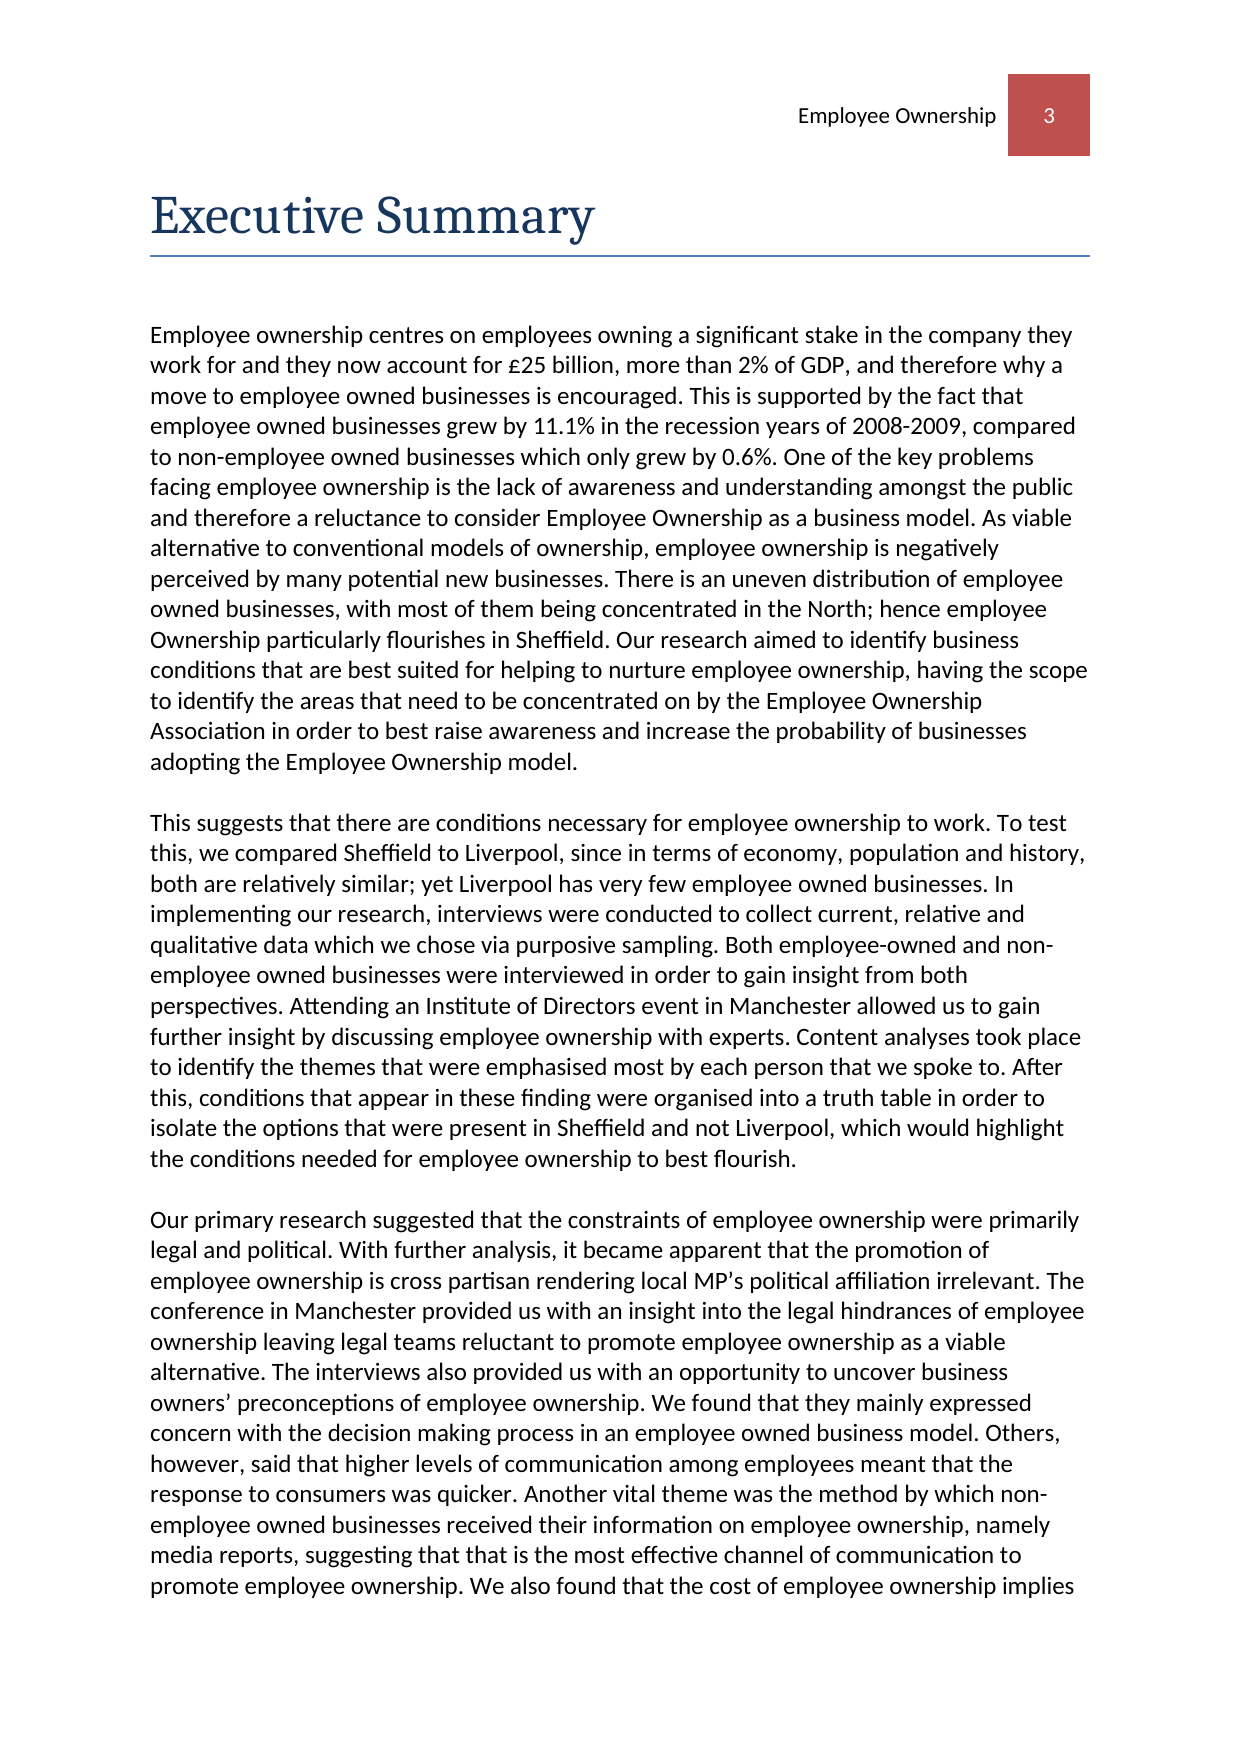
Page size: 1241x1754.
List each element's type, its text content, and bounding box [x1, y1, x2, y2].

title Executive Summary [150, 184, 1090, 255]
text This suggests that there are conditions necessary for employee ownership to work. To test this, we compared Sheffield to Liverpool, since in terms of economy, population and history, both are relatively similar; yet Liverpool has very few employee owned businesses. In implementing our research, interviews were conducted to collect current, relative and qualitative data which we chose via purposive sampling. Both employee-owned and non-employee owned businesses were interviewed in order to gain insight from both perspectives. Attending an Institute of Directors event in Manchester allowed us to gain further insight by discussing employee ownership with experts. Content analyses took place to identify the themes that were emphasised most by each person that we spoke to. After this, conditions that appear in these finding were organised into a truth table in order to isolate the options that were present in Sheffield and not Liverpool, which would highlight the conditions needed for employee ownership to best flourish. [150, 807, 1090, 1173]
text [150, 1204, 1090, 1601]
text Employee ownership centres on employees owning a significant stake in the company they work for and they now account for £25 billion, more than 2% of GDP, and therefore why a move to employee owned businesses is encouraged. This is supported by the fact that employee owned businesses grew by 11.1% in the recession years of 2008-2009, compared to non-employee owned businesses which only grew by 0.6%. One of the key problems facing employee ownership is the lack of awareness and understanding amongst the public and therefore a reluctance to consider Employee Ownership as a business model. As viable alternative to conventional models of ownership, employee ownership is negatively perceived by many potential new businesses. There is an uneven distribution of employee owned businesses, with most of them being concentrated in the North; hence employee Ownership particularly flourishes in Sheffield. Our research aimed to identify business conditions that are best suited for helping to nurture employee ownership, having the scope to identify the areas that need to be concentrated on by the Employee Ownership Association in order to best raise awareness and increase the probability of businesses adopting the Employee Ownership model. [150, 319, 1090, 777]
